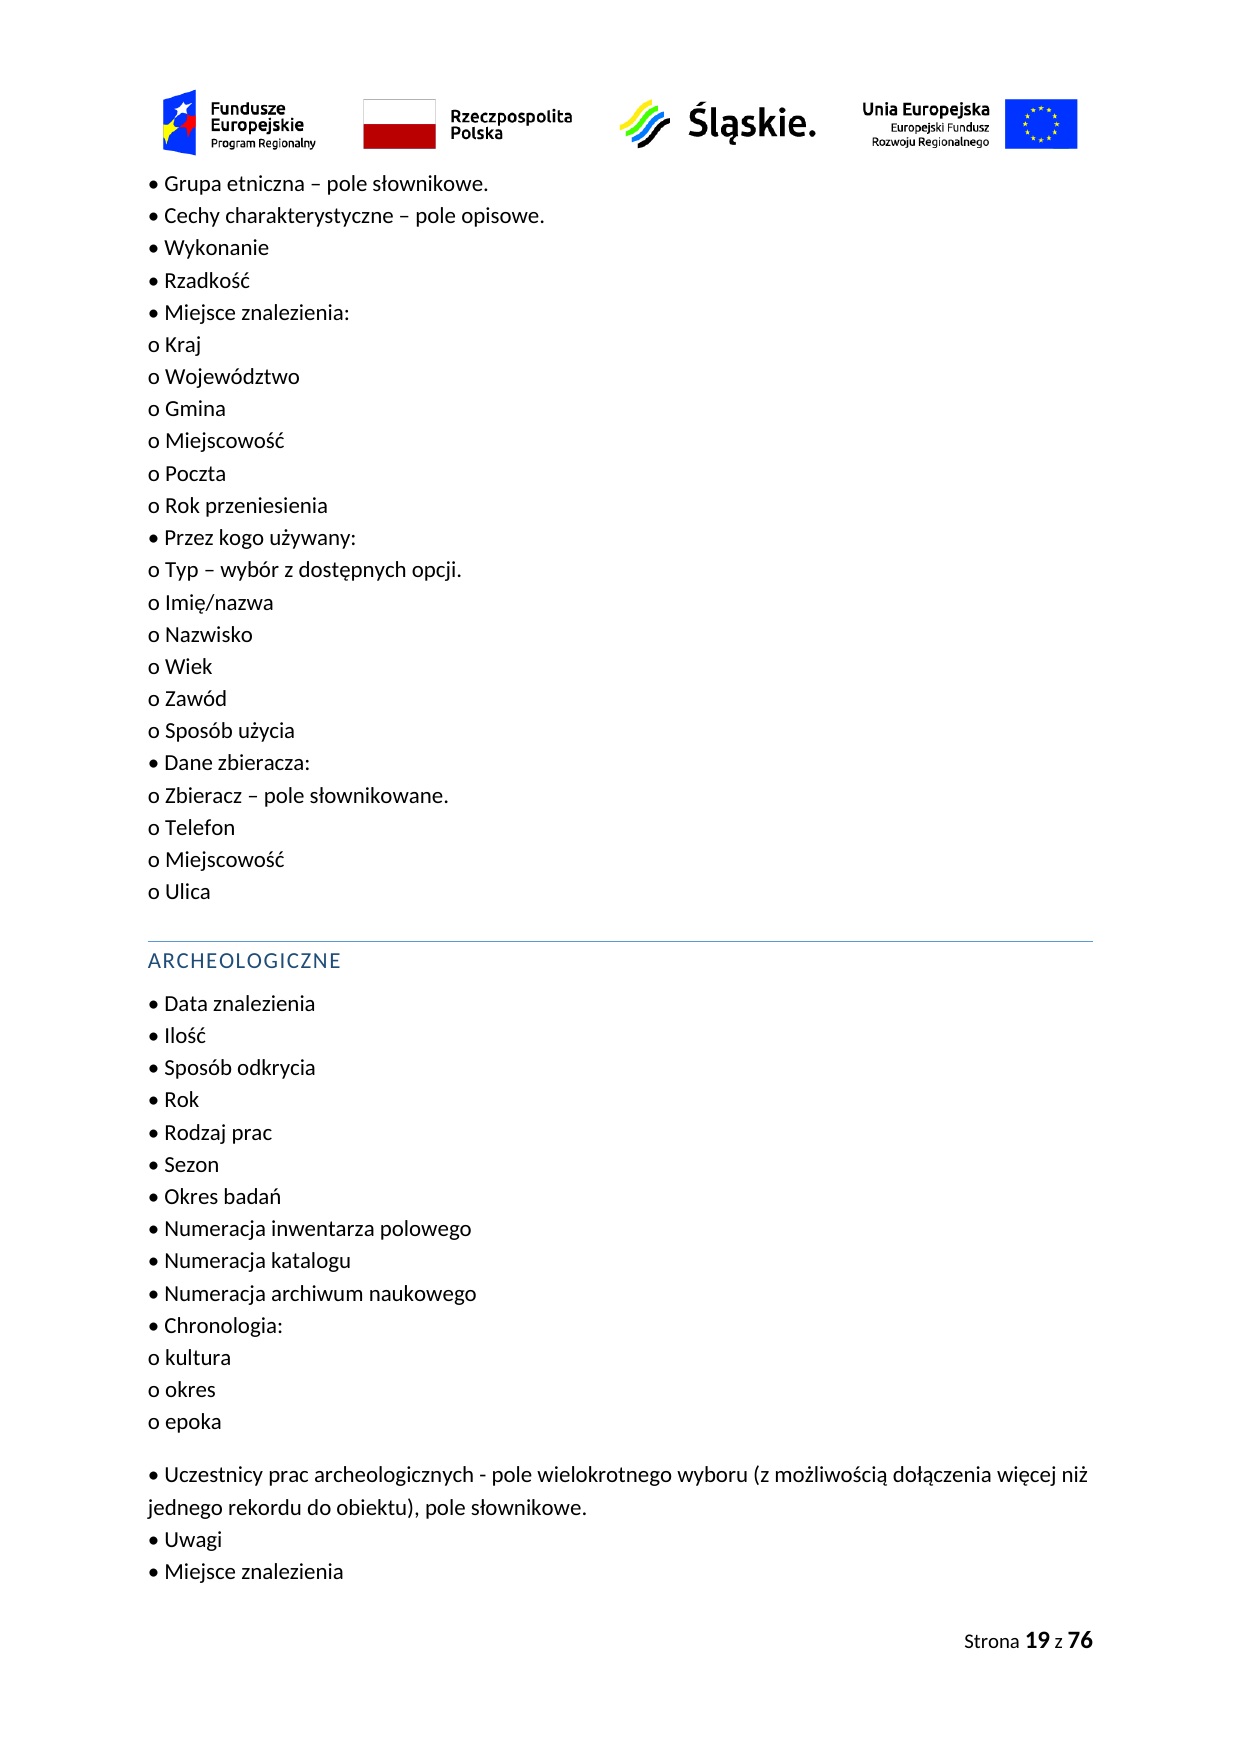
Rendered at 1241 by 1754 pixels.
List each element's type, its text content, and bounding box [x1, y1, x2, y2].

picture [147, 73, 1093, 170]
subtitle archeologiczne [148, 942, 1093, 974]
text • Data znalezienia • Ilość • Sposób odkrycia • Rok • Rodzaj prac • Sezon • Okres badań • Numeracja inwentarza polowego • Numeracja katalogu • Numeracja archiwum naukowego • Chronologia: o kultura o okres o epoka [148, 989, 1093, 1436]
